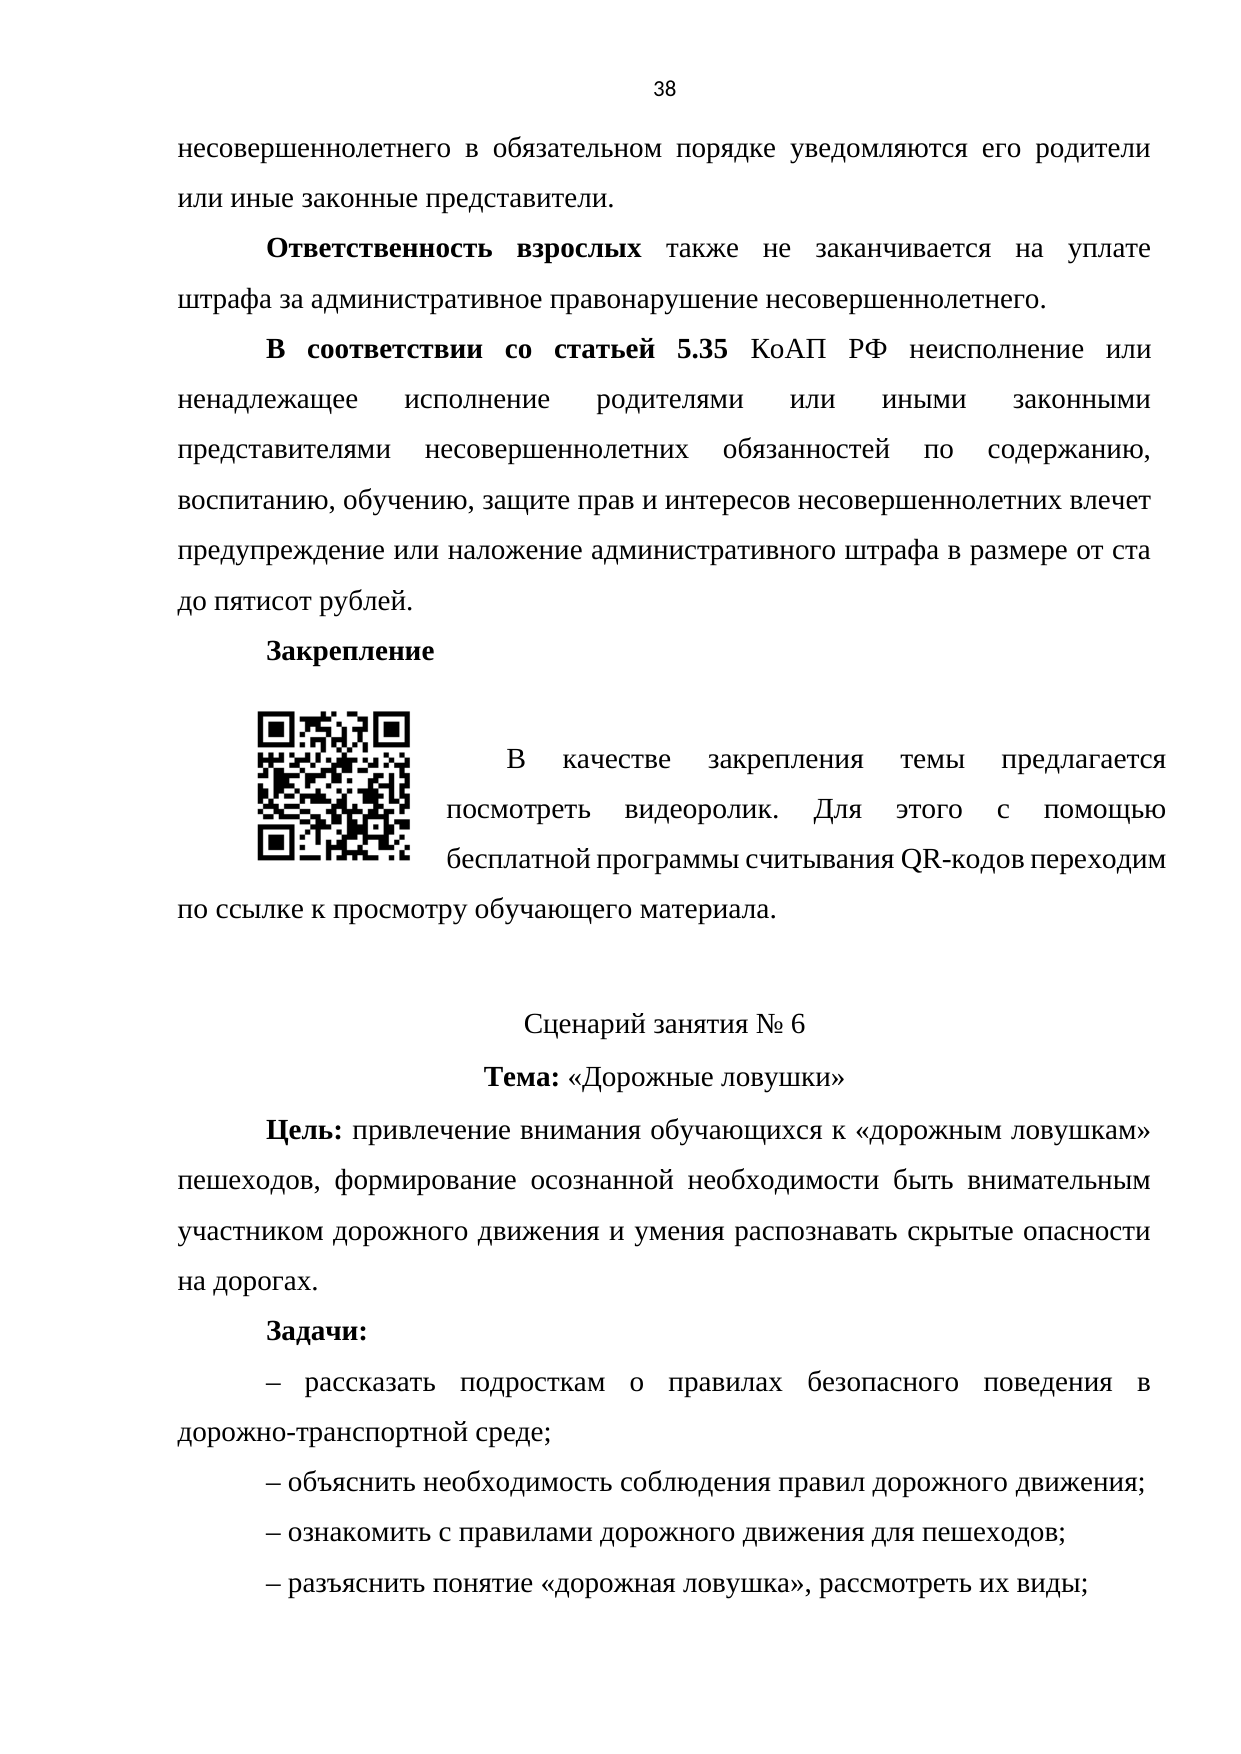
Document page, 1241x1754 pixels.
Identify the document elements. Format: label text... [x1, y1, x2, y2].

subtitle Тема: «Дорожные ловушки» [177, 1059, 1152, 1093]
text Сценарий занятия № 6 [177, 1006, 1152, 1040]
text В соответствии со статьей 5.35 КоАП РФ неисполнение или ненадлежащее исполнение родителями или иными законными представителями несовершеннолетних обязанностей по содержанию, воспитанию, обучению, защите прав и интересов несовершеннолетних влечет предупреждение или наложение административного штрафа в размере от ста до пятисот рублей. [177, 331, 1152, 616]
text – ознакомить с правилами дорожного движения для пешеходов; [177, 1514, 1152, 1548]
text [177, 163, 1152, 214]
text Задачи: [177, 1313, 1152, 1347]
text Ответственность взрослых также не заканчивается на уплате штрафа за административное правонарушение несовершеннолетнего. [177, 230, 1152, 314]
text – объяснить необходимость соблюдения правил дорожного движения; [177, 1464, 1152, 1498]
text – разъяснить понятие «дорожная ловушка», рассмотреть их виды; [177, 1565, 1152, 1598]
text Закрепление [177, 633, 1152, 666]
text – рассказать подросткам о правилах безопасного поведения в дорожно-транспортной среде; [177, 1364, 1152, 1447]
text Цель: привлечение внимания обучающихся к «дорожным ловушкам» пешеходов, формирование осознанной необходимости быть внимательным участником дорожного движения и умения распознавать скрытые опасности на дорогах. [177, 1112, 1152, 1297]
